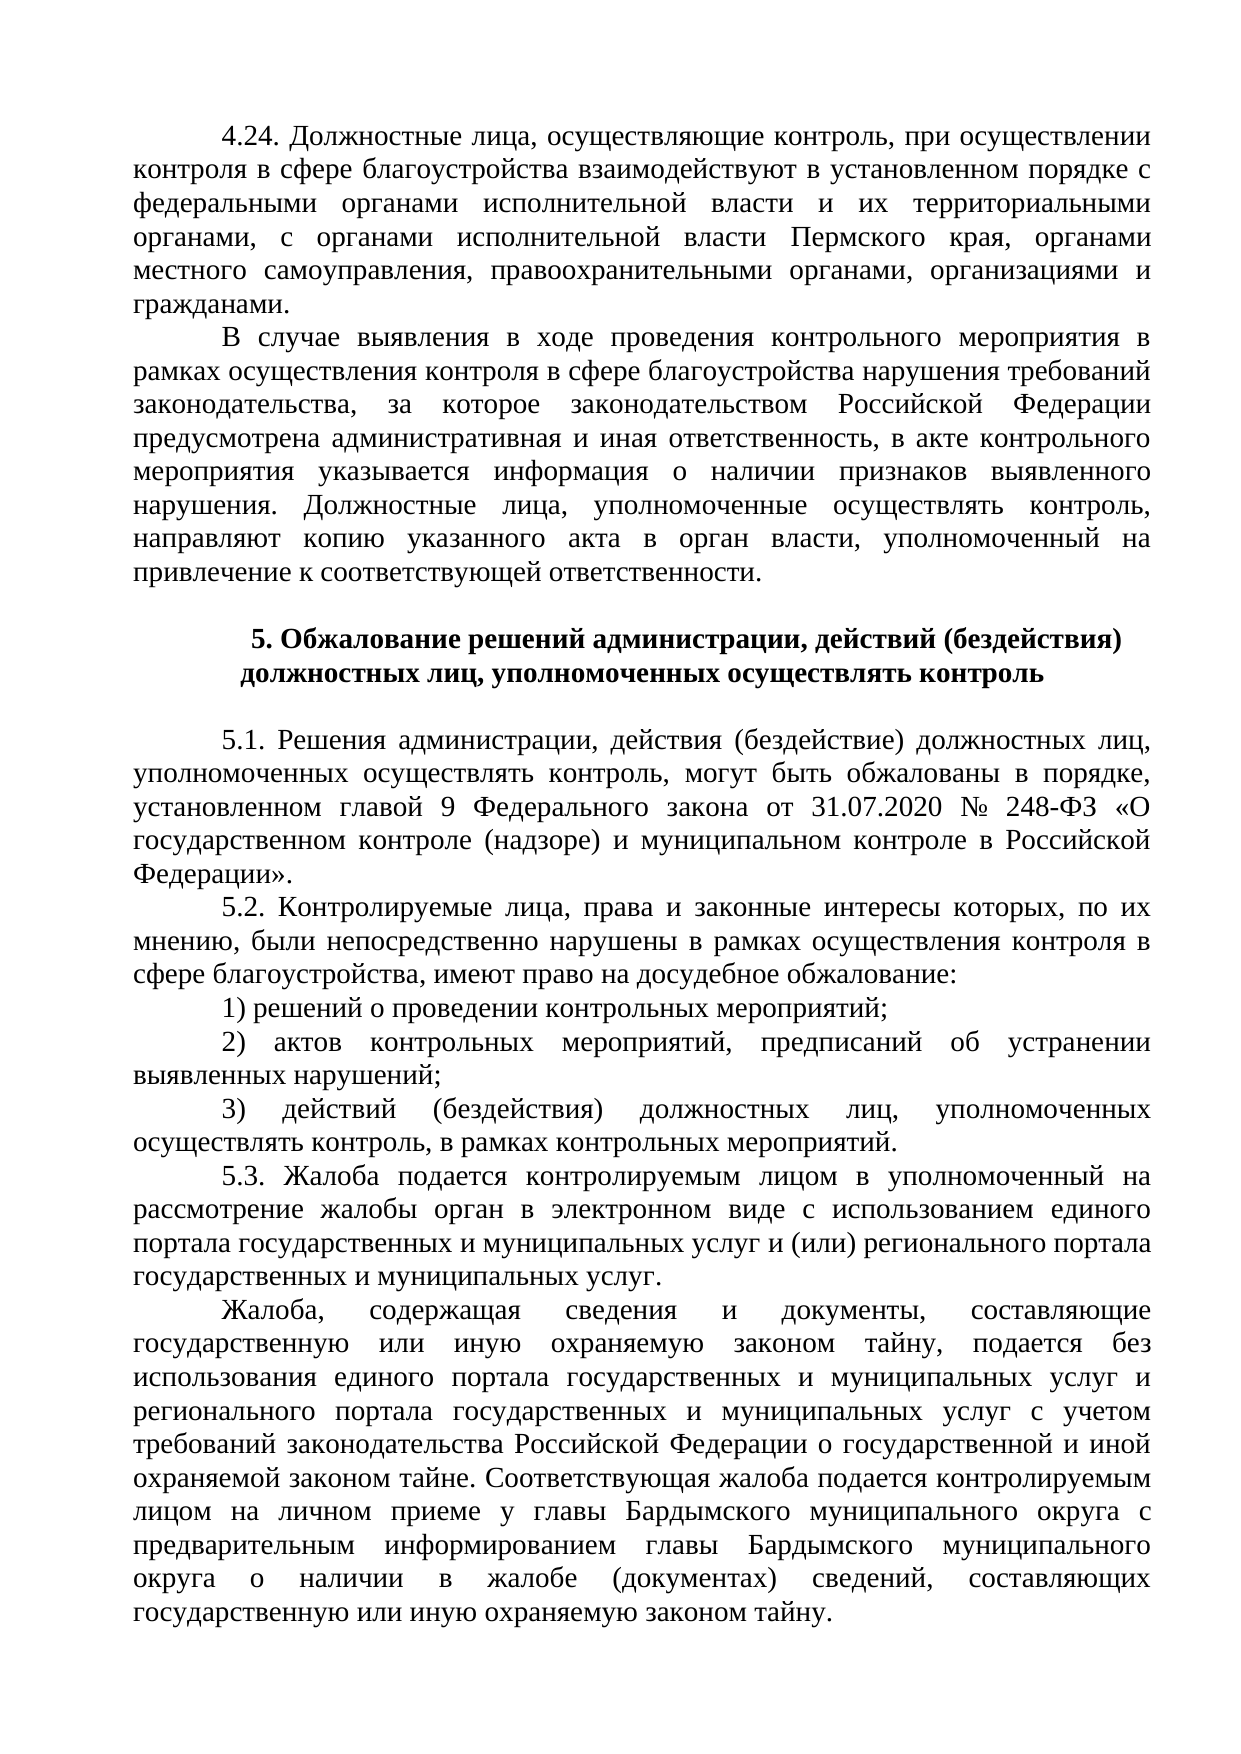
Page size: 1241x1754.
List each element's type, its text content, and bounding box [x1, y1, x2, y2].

text Жалоба, содержащая сведения и документы, составляющие государственную или иную охраняемую законом тайну, подается без использования единого портала государственных и муниципальных услуг и регионального портала государственных и муниципальных услуг с учетом требований законодательства Российской Федерации о государственной и иной охраняемой законом тайне. Соответствующая жалоба подается контролируемым лицом на личном приеме у главы Бардымского муниципального округа с предварительным информированием главы Бардымского муниципального округа о наличии в жалобе (документах) сведений, составляющих государственную или иную охраняемую законом тайну. [133, 1292, 1152, 1627]
text В случае выявления в ходе проведения контрольного мероприятия в рамках осуществления контроля в сфере благоустройства нарушения требований законодательства, за которое законодательством Российской Федерации предусмотрена административная и иная ответственность, в акте контрольного мероприятия указывается информация о наличии признаков выявленного нарушения. Должностные лица, уполномоченные осуществлять контроль, направляют копию указанного акта в орган власти, уполномоченный на привлечение к соответствующей ответственности. [133, 319, 1152, 588]
text 5.3. Жалоба подается контролируемым лицом в уполномоченный на рассмотрение жалобы орган в электронном виде с использованием единого портала государственных и муниципальных услуг и (или) регионального портала государственных и муниципальных услуг. [133, 1158, 1152, 1292]
text 2) актов контрольных мероприятий, предписаний об устранении выявленных нарушений; [133, 1024, 1152, 1091]
text 4.24. Должностные лица, осуществляющие контроль, при осуществлении контроля в сфере благоустройства взаимодействуют в установленном порядке с федеральными органами исполнительной власти и их территориальными органами, с органами исполнительной власти Пермского края, органами местного самоуправления, правоохранительными органами, организациями и гражданами. [133, 118, 1152, 319]
text 3) действий (бездействия) должностных лиц, уполномоченных осуществлять контроль, в рамках контрольных мероприятий. [133, 1091, 1152, 1158]
text 5.2. Контролируемые лица, права и законные интересы которых, по их мнению, были непосредственно нарушены в рамках осуществления контроля в сфере благоустройства, имеют право на досудебное обжалование: [133, 889, 1152, 990]
text 1) решений о проведении контрольных мероприятий; [133, 990, 1152, 1024]
text 5.1. Решения администрации, действия (бездействие) должностных лиц, уполномоченных осуществлять контроль, могут быть обжалованы в порядке, установленном главой 9 Федерального закона от 31.07.2020 № 248-ФЗ «О государственном контроле (надзоре) и муниципальном контроле в Российской Федерации». [133, 722, 1152, 889]
text 5. Обжалование решений администрации, действий (бездействия) должностных лиц, уполномоченных осуществлять контроль [133, 621, 1152, 688]
